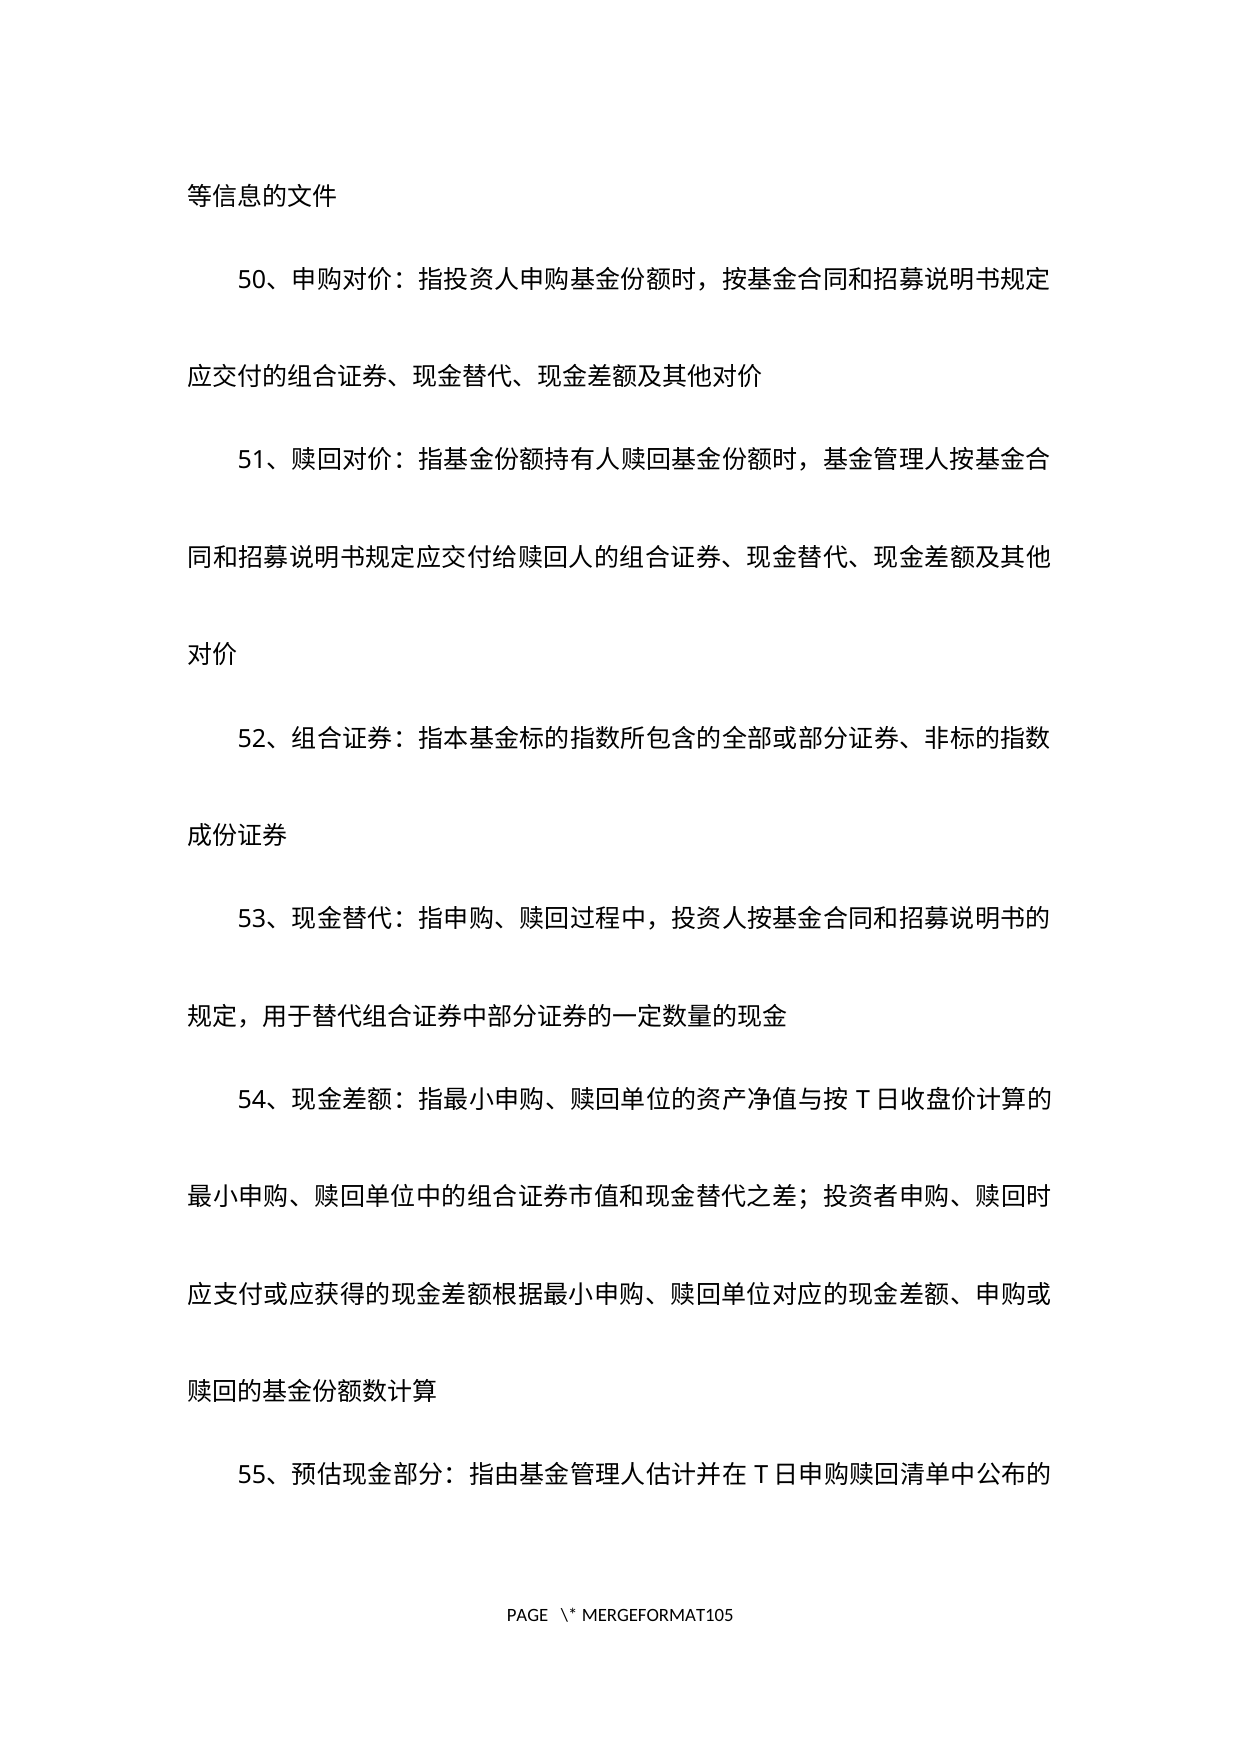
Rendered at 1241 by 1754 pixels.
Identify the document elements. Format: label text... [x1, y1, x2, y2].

text 51、赎回对价：指基金份额持有人赎回基金份额时，基金管理人按基金合同和招募说明书规定应交付给赎回人的组合证券、现金替代、现金差额及其他对价 [187, 426, 1053, 686]
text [187, 1441, 1053, 1506]
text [187, 162, 1053, 227]
text 53、现金替代：指申购、赎回过程中，投资人按基金合同和招募说明书的规定，用于替代组合证券中部分证券的一定数量的现金 [187, 884, 1053, 1047]
text 54、现金差额：指最小申购、赎回单位的资产净值与按T日收盘价计算的最小申购、赎回单位中的组合证券市值和现金替代之差；投资者申购、赎回时应支付或应获得的现金差额根据最小申购、赎回单位对应的现金差额、申购或赎回的基金份额数计算 [187, 1065, 1053, 1422]
text 52、组合证券：指本基金标的指数所包含的全部或部分证券、非标的指数成份证券 [187, 704, 1053, 866]
text 50、申购对价：指投资人申购基金份额时，按基金合同和招募说明书规定应交付的组合证券、现金替代、现金差额及其他对价 [187, 245, 1053, 407]
